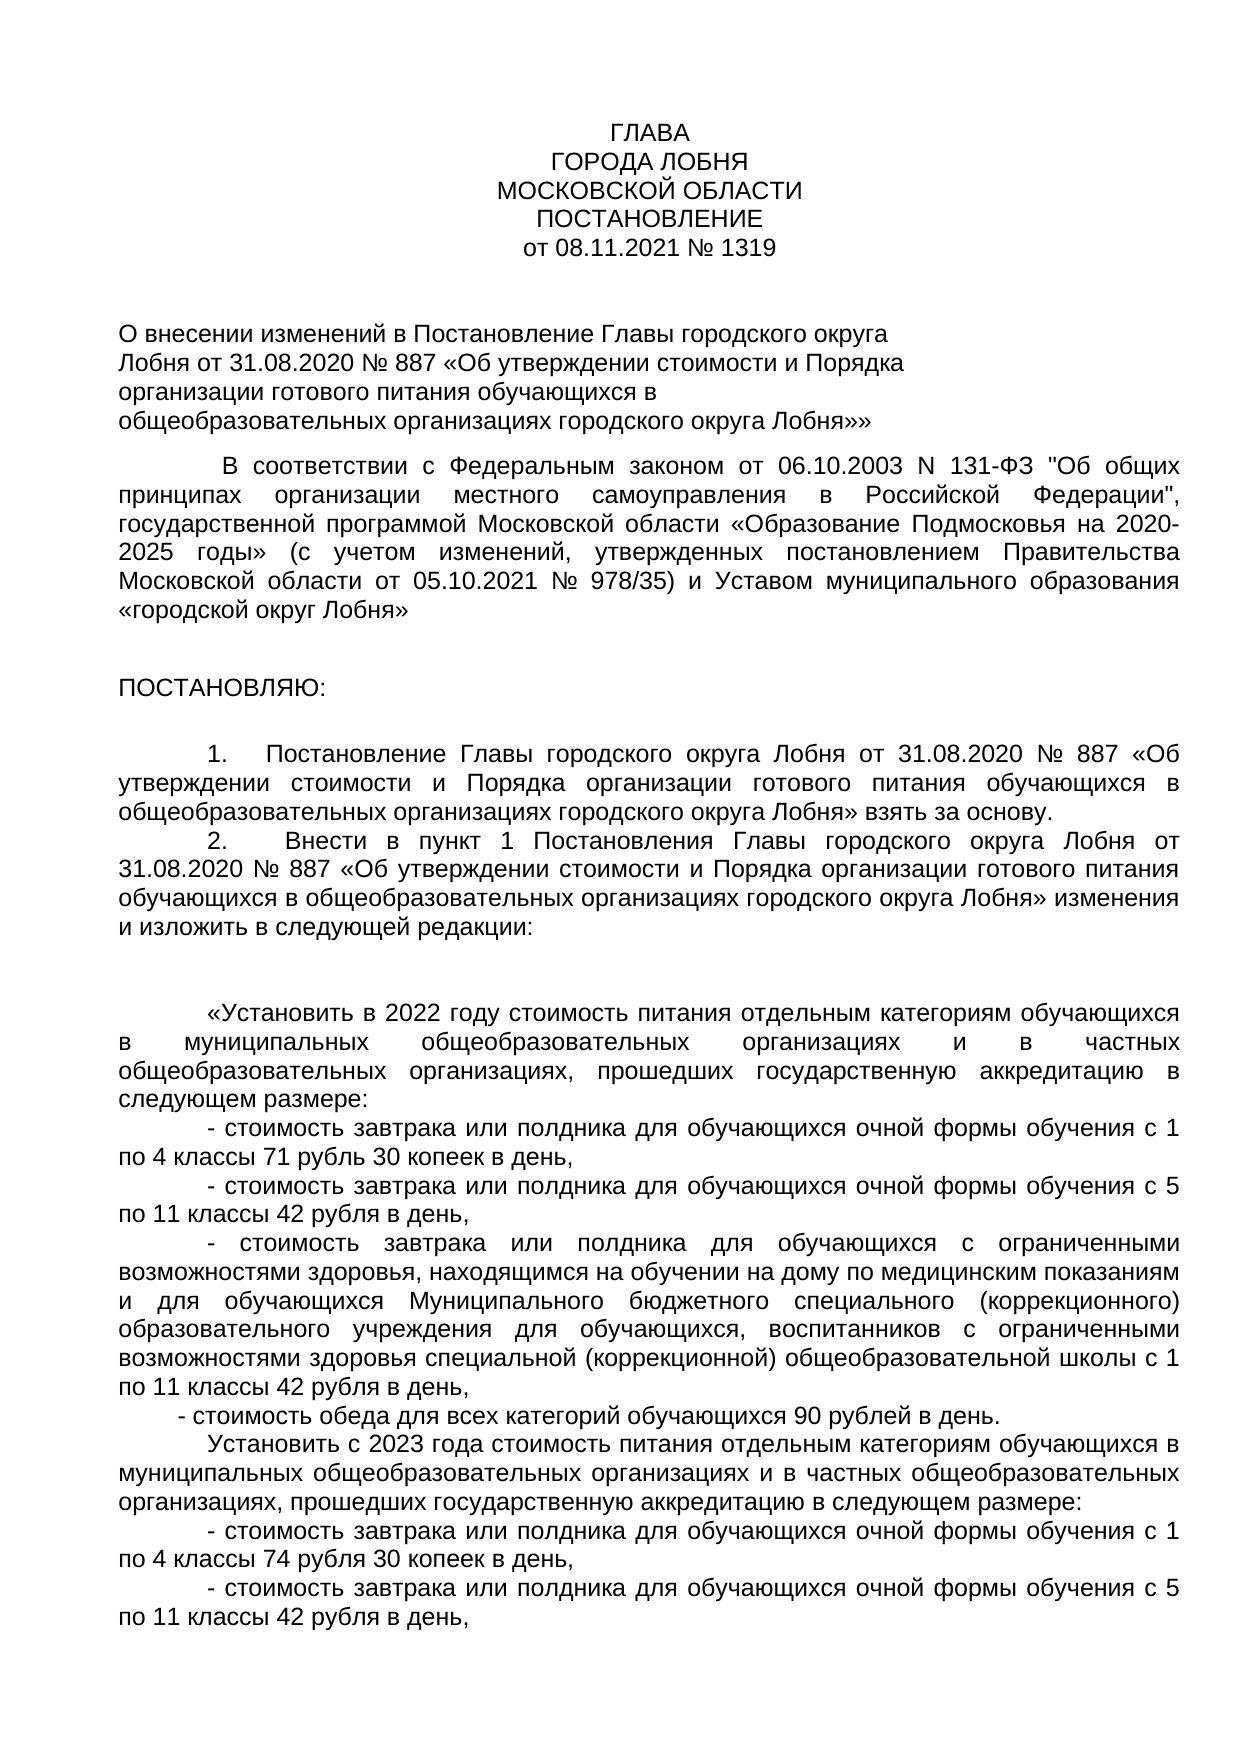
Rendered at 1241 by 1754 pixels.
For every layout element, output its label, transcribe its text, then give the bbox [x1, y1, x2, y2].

list Постановление Главы городского округа Лобня от 31.08.2020 № 887 «Об утверждении стоимости и Порядка организации готового питания обучающихся в общеобразовательных организациях городского округа Лобня» взять за основу. [118, 739, 1181, 826]
text от 08.11.2021 № 1319 [118, 233, 1181, 262]
text - стоимость завтрака или полдника для обучающихся очной формы обучения с 5 по 11 классы 42 рубля в день, [118, 1171, 1181, 1228]
text В соответствии с Федеральным законом от 06.10.2003 N 131-ФЗ "Об общих принципах организации местного самоуправления в Российской Федерации", государственной программой Московской области «Образование Подмосковья на 2020-2025 годы» (с учетом изменений, утвержденных постановлением Правительства Московской области от 05.10.2021 № 978/35) и Уставом муниципального образования «городской округ Лобня» [118, 451, 1181, 624]
text ПОСТАНОВЛЯЮ: [118, 673, 1181, 702]
text Установить с 2023 года стоимость питания отдельным категориям обучающихся в муниципальных общеобразовательных организациях и в частных общеобразовательных организациях, прошедших государственную аккредитацию в следующем размере: [118, 1429, 1181, 1516]
text ПОСТАНОВЛЕНИЕ [118, 204, 1181, 233]
text - стоимость обеда для всех категорий обучающихся 90 рублей в день. [118, 1401, 1181, 1429]
text О внесении изменений в Постановление Главы городского округа Лобня от 31.08.2020 № 887 «Об утверждении стоимости и Порядка организации готового питания обучающихся в общеобразовательных организациях городского округа Лобня»» [118, 319, 927, 434]
text «Установить в 2022 году стоимость питания отдельным категориям обучающихся в муниципальных общеобразовательных организациях и в частных общеобразовательных организациях, прошедших государственную аккредитацию в следующем размере: [118, 998, 1181, 1113]
text - стоимость завтрака или полдника для обучающихся очной формы обучения с 1 по 4 классы 71 рубль 30 копеек в день, [118, 1113, 1181, 1171]
text - стоимость завтрака или полдника для обучающихся очной формы обучения с 5 по 11 классы 42 рубля в день, [118, 1573, 1181, 1631]
text МОСКОВСКОЙ ОБЛАСТИ [118, 176, 1181, 204]
text ГЛАВА [118, 118, 1181, 147]
list Внести в пункт 1 Постановления Главы городского округа Лобня от 31.08.2020 № 887 «Об утверждении стоимости и Порядка организации готового питания обучающихся в общеобразовательных организациях городского округа Лобня» изменения и изложить в следующей редакции: [118, 826, 1181, 941]
text ГОРОДА ЛОБНЯ [118, 147, 1181, 176]
text - стоимость завтрака или полдника для обучающихся очной формы обучения с 1 по 4 классы 74 рубля 30 копеек в день, [118, 1516, 1181, 1573]
